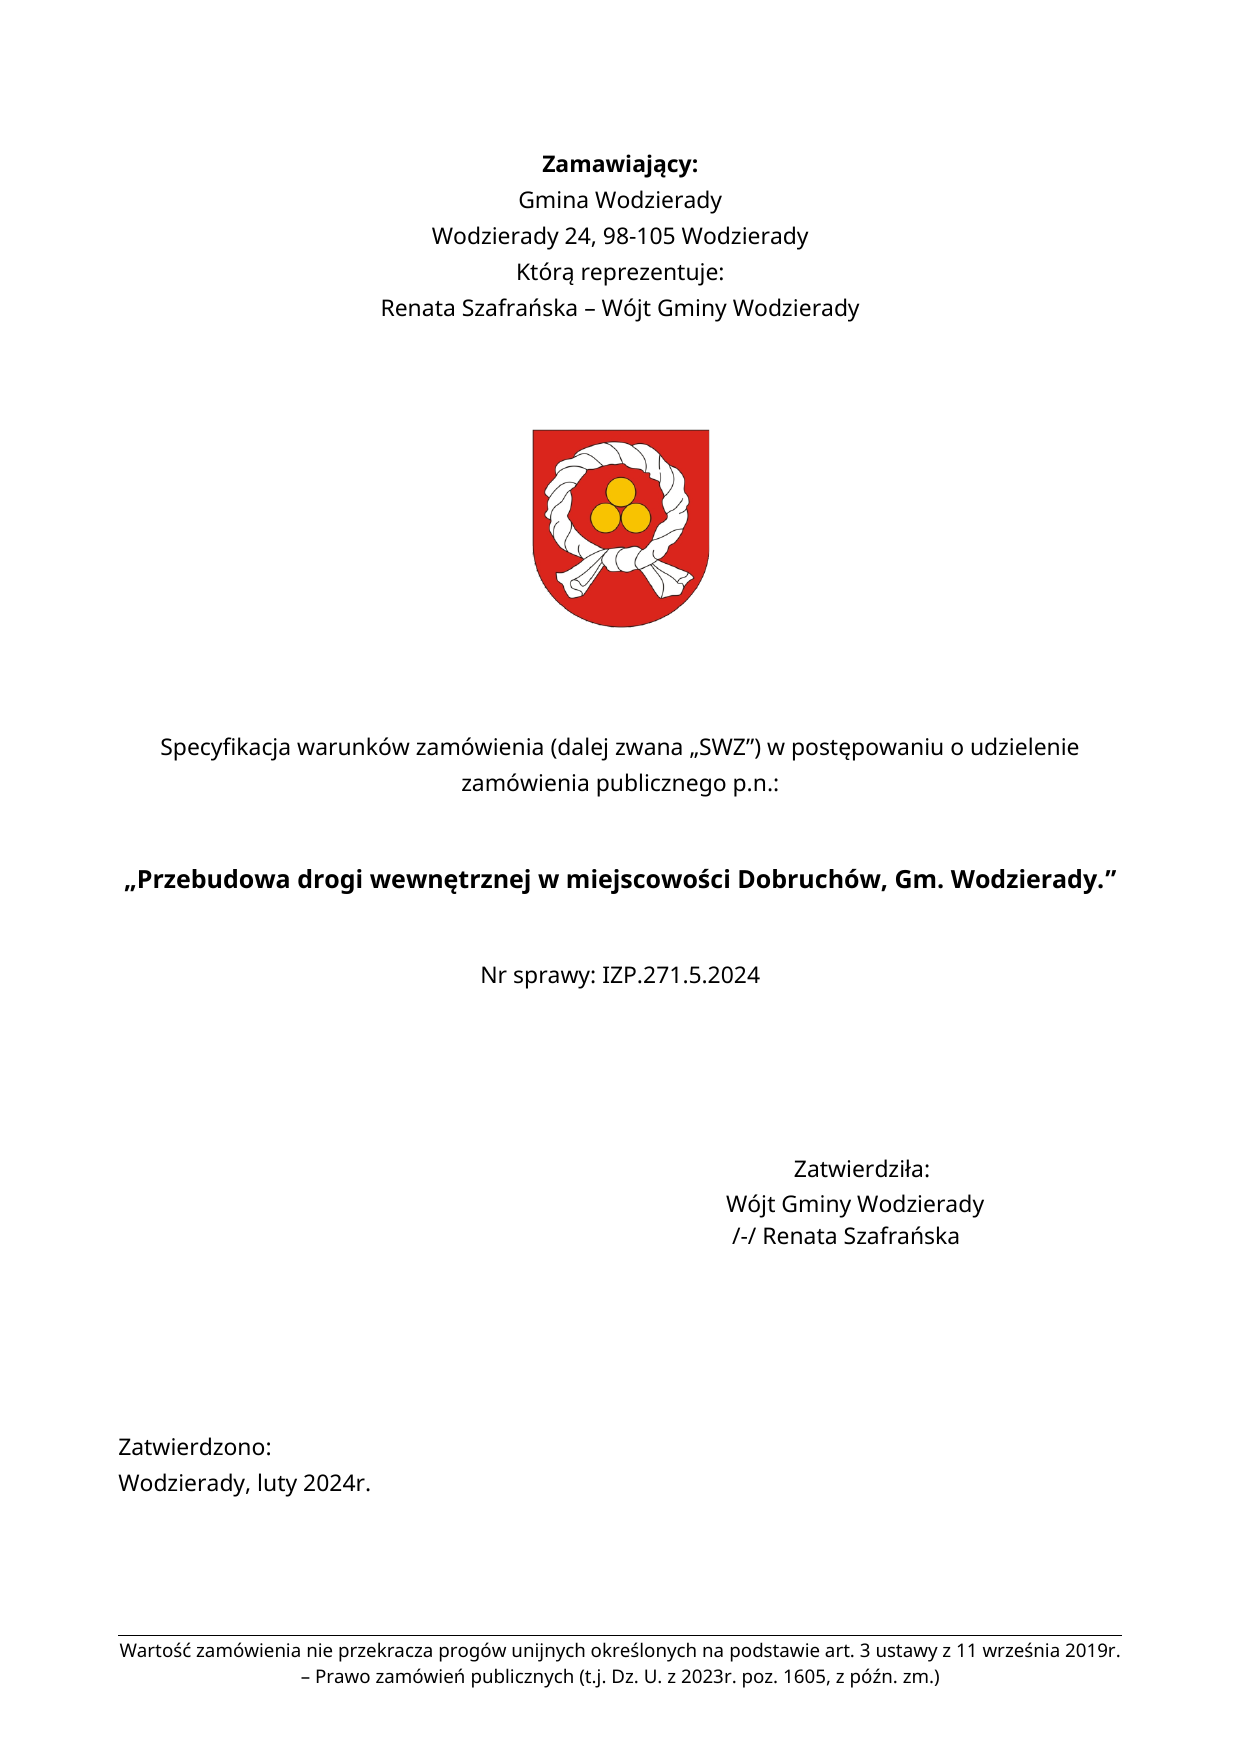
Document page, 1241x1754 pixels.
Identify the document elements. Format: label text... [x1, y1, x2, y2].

text Wodzierady 24, 98-105 Wodzierady [118, 219, 1122, 251]
text Renata Szafrańska – Wójt Gminy Wodzierady [118, 291, 1122, 323]
text „Przebudowa drogi wewnętrznej w miejscowości Dobruchów, Gm. Wodzierady.” [118, 862, 1122, 896]
text Nr sprawy: IZP.271.5.2024 [118, 959, 1122, 990]
text Zatwierdzono: [118, 1431, 1122, 1462]
picture [530, 426, 710, 628]
text Zamawiający: [118, 148, 1122, 179]
text /-/ Renata Szafrańska [708, 1220, 1122, 1251]
text Wodzierady, luty 2024r. [118, 1467, 1122, 1498]
text Którą reprezentuje: [118, 256, 1122, 287]
text Specyfikacja warunków zamówienia (dalej zwana „SWZ”) w postępowaniu o udzielenie zamówienia publicznego p.n.: [118, 731, 1122, 798]
text Zatwierdziła: [118, 1152, 1122, 1184]
text Wójt Gminy Wodzierady [634, 1188, 1122, 1220]
text Gmina Wodzierady [118, 184, 1122, 215]
